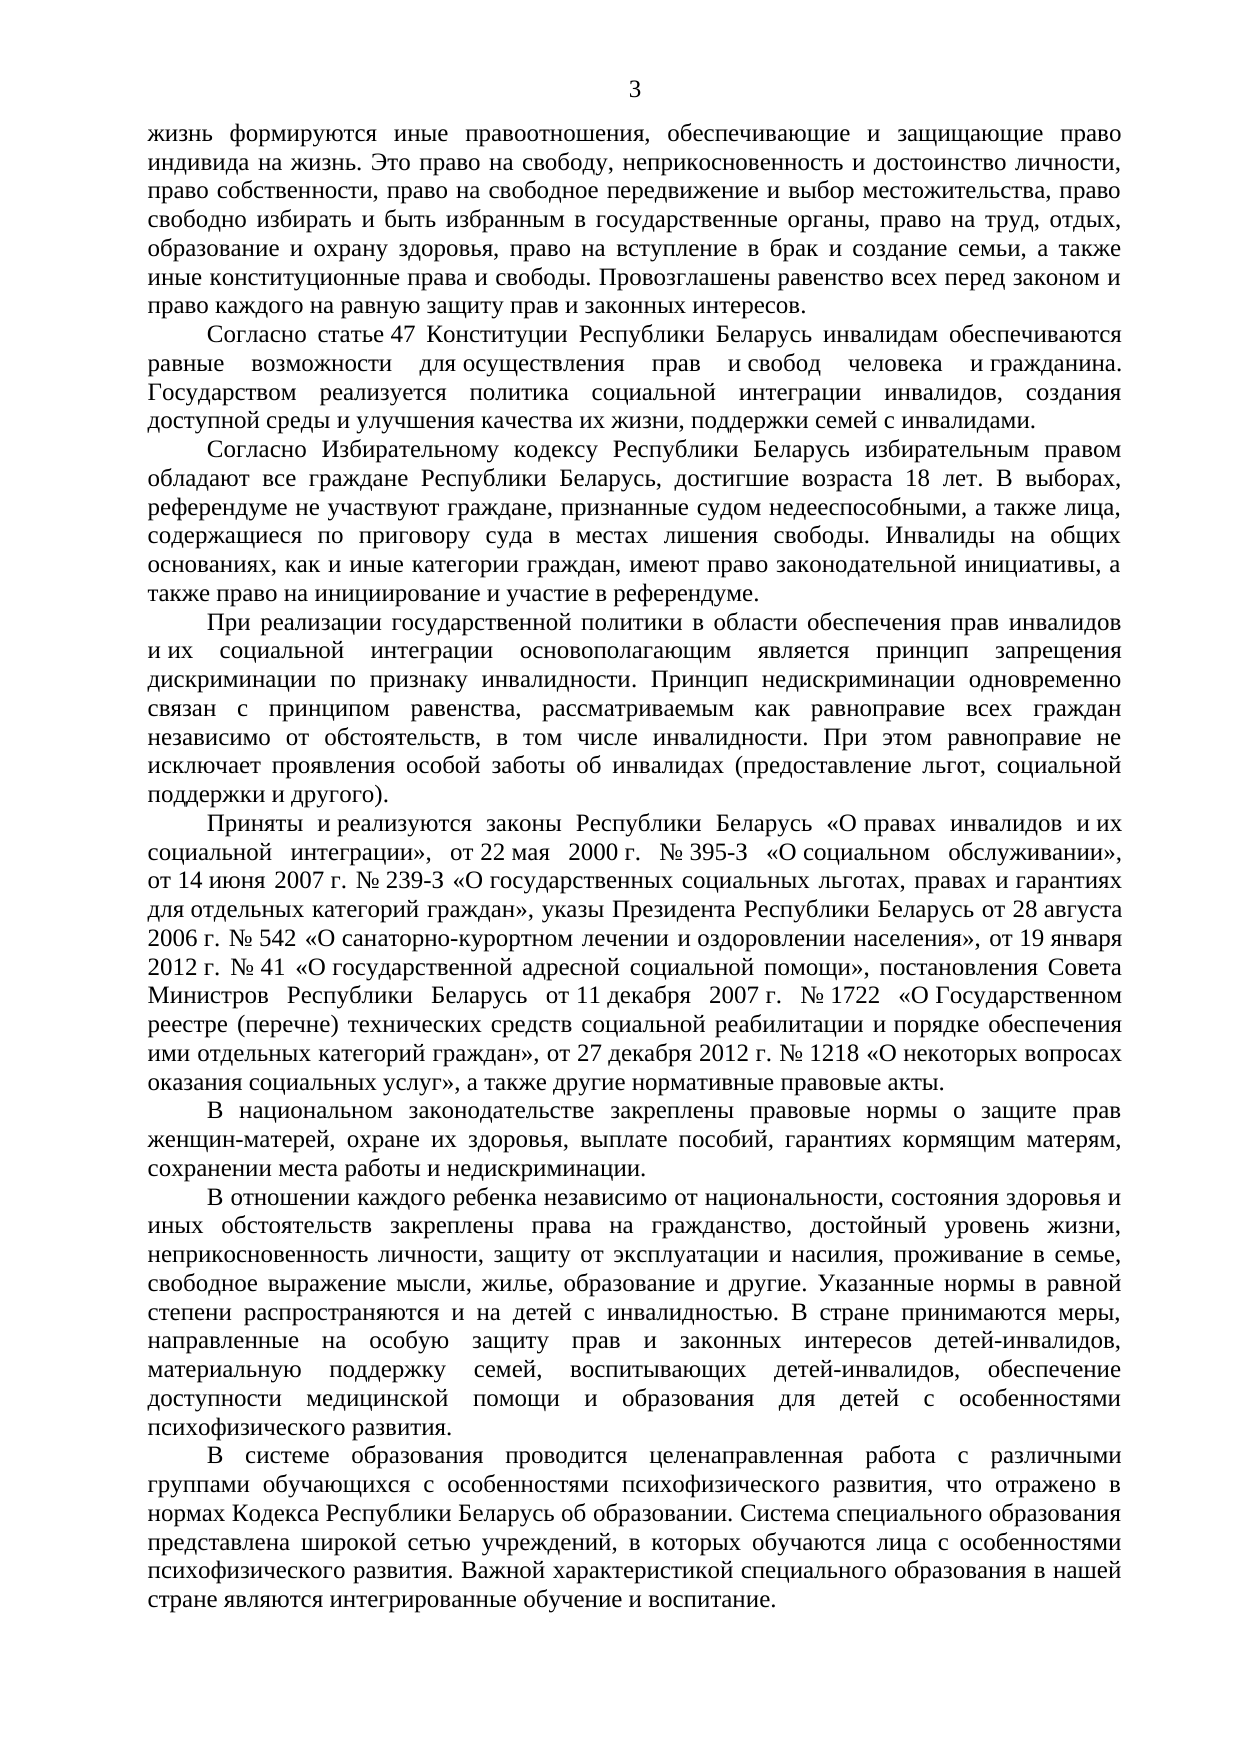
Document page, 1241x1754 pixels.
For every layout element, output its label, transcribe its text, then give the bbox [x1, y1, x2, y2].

text Согласно Избирательному кодексу Республики Беларусь избирательным правом обладают все граждане Республики Беларусь, достигшие возраста 18 лет. В выборах, референдуме не участвуют граждане, признанные судом недееспособными, а также лица, содержащиеся по приговору суда в местах лишения свободы. Инвалиды на общих основаниях, как и иные категории граждан, имеют право законодательной инициативы, а также право на инициирование и участие в референдуме. [147, 434, 1122, 607]
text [147, 118, 1122, 319]
text В отношении каждого ребенка независимо от национальности, состояния здоровья и иных обстоятельств закреплены права на гражданство, достойный уровень жизни, неприкосновенность личности, защиту от эксплуатации и насилия, проживание в семье, свободное выражение мысли, жилье, образование и другие. Указанные нормы в равной степени распространяются и на детей с инвалидностью. В стране принимаются меры, направленные на особую защиту прав и законных интересов детей-инвалидов, материальную поддержку семей, воспитывающих детей-инвалидов, обеспечение доступности медицинской помощи и образования для детей с особенностями психофизического развития. [147, 1182, 1122, 1441]
text В национальном законодательстве закреплены правовые нормы о защите прав женщин-матерей, охране их здоровья, выплате пособий, гарантиях кормящим матерям, сохранении места работы и недискриминации. [147, 1096, 1122, 1182]
text В системе образования проводится целенаправленная работа с различными группами обучающихся с особенностями психофизического развития, что отражено в нормах Кодекса Республики Беларусь об образовании. Система специального образования представлена широкой сетью учреждений, в которых обучаются лица с особенностями психофизического развития. Важной характеристикой специального образования в нашей стране являются интегрированные обучение и воспитание. [147, 1441, 1122, 1613]
text Приняты и реализуются законы Республики Беларусь «О правах инвалидов и их социальной интеграции», от 22 мая 2000 г. № 395-З «О социальном обслуживании», от 14 июня 2007 г. № 239-З «О государственных социальных льготах, правах и гарантиях для отдельных категорий граждан», указы Президента Республики Беларусь от 28 августа 2006 г. № 542 «О санаторно-курортном лечении и оздоровлении населения», от 19 января 2012 г. № 41 «О государственной адресной социальной помощи», постановления Совета Министров Республики Беларусь от 11 декабря 2007 г. № 1722 «О Государственном реестре (перечне) технических средств социальной реабилитации и порядке обеспечения ими отдельных категорий граждан», от 27 декабря 2012 г. № 1218 «О некоторых вопросах оказания социальных услуг», а также другие нормативные правовые акты. [147, 808, 1122, 1096]
text Согласно статье 47 Конституции Республики Беларусь инвалидам обеспечиваются равные возможности для осуществления прав и свобод человека и гражданина. Государством реализуется политика социальной интеграции инвалидов, создания доступной среды и улучшения качества их жизни, поддержки семей с инвалидами. [147, 319, 1122, 434]
text При реализации государственной политики в области обеспечения прав инвалидов и их социальной интеграции основополагающим является принцип запрещения дискриминации по признаку инвалидности. Принцип недискриминации одновременно связан с принципом равенства, рассматриваемым как равноправие всех граждан независимо от обстоятельств, в том числе инвалидности. При этом равноправие не исключает проявления особой заботы об инвалидах (предоставление льгот, социальной поддержки и другого). [147, 607, 1122, 808]
